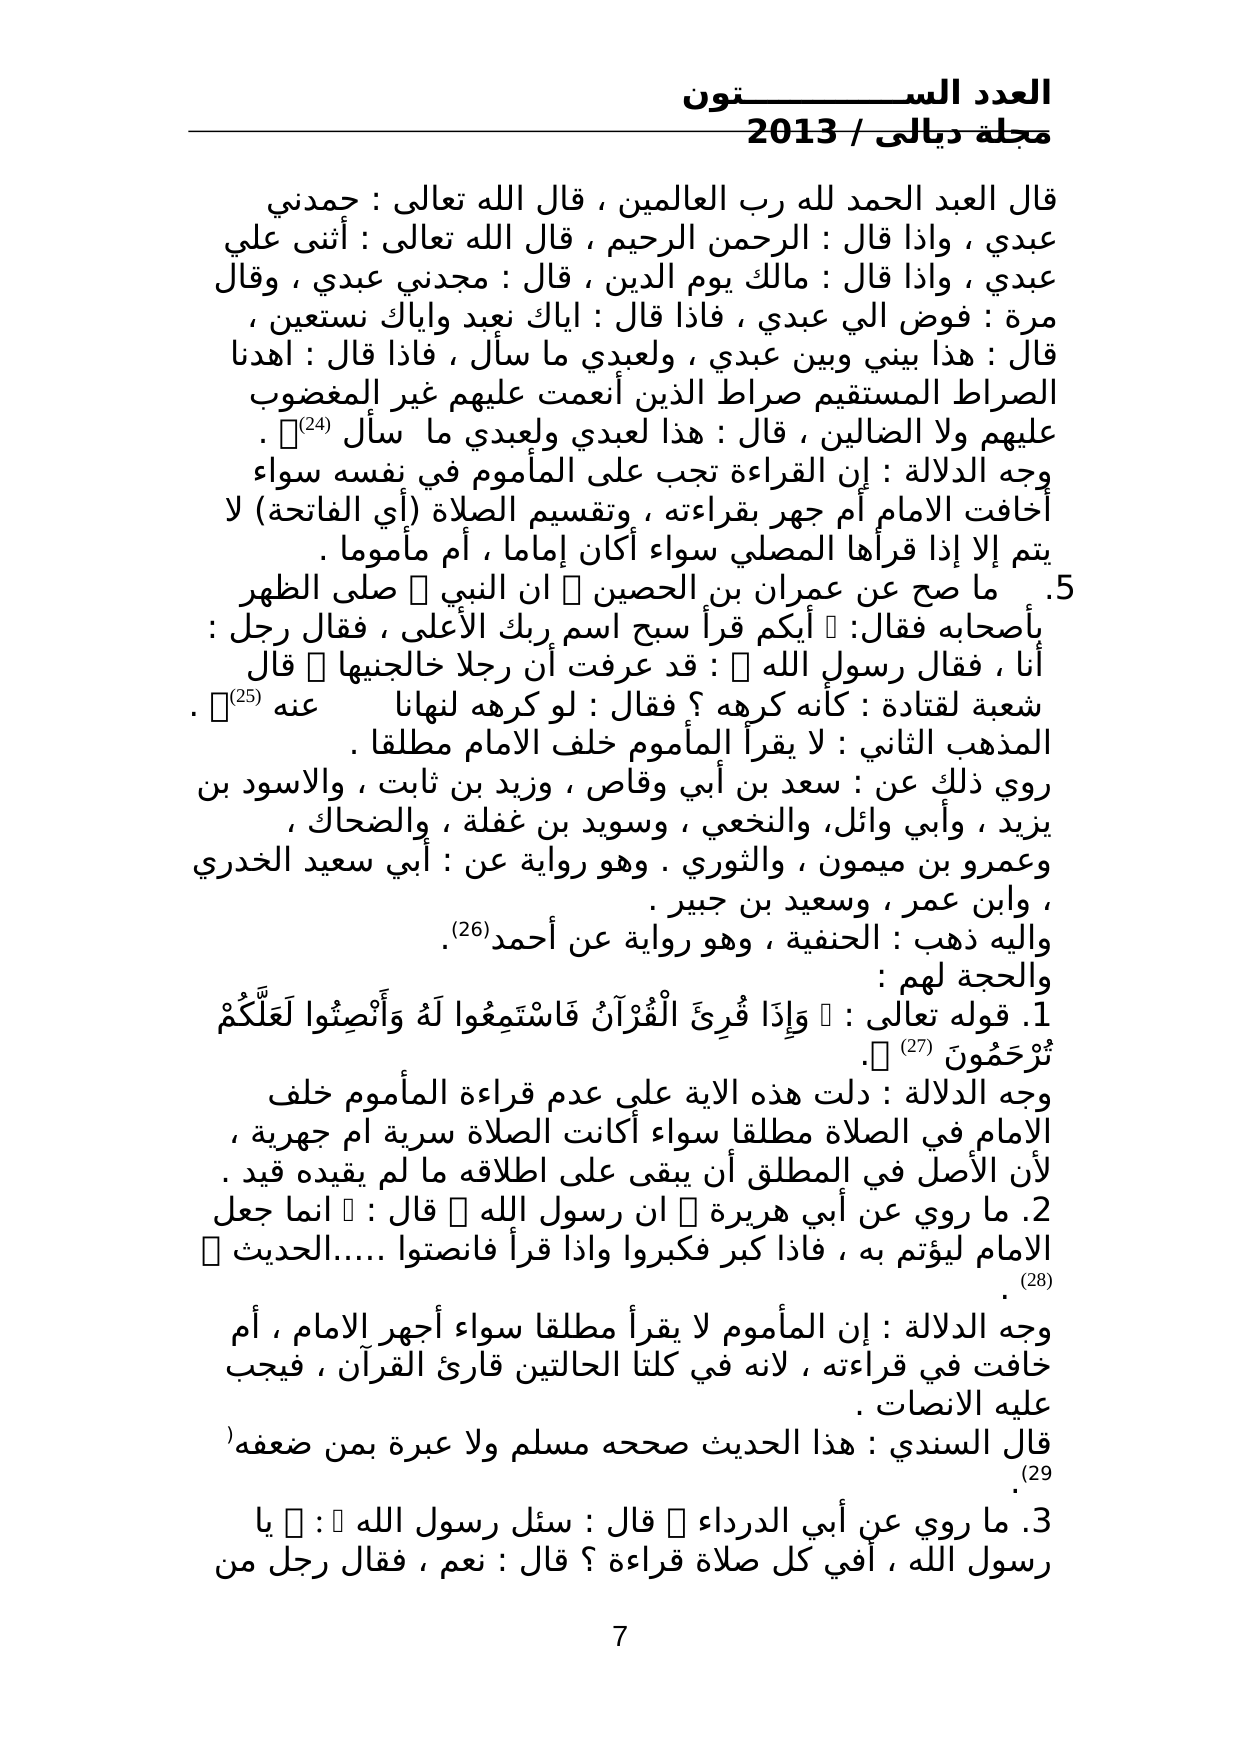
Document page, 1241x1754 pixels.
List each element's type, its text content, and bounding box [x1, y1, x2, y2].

list ما صح عن عمران بن الحصين ان النبي صلى الظهر بأصحابه فقال: أيكم قرأ سبح اسم ربك الأعلى ، فقال رجل : أنا ، فقال رسول الله : قد عرفت أن رجلا خالجنيها قال شعبة لقتادة : كأنه كرهه ؟ فقال : لو كرهه لنهانا عنه (25) . [187, 568, 1044, 724]
text قال السندي : هذا الحديث صححه مسلم ولا عبرة بمن ضعفه(29). [187, 1424, 1053, 1501]
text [187, 1501, 1053, 1579]
text وجه الدلالة : دلت هذه الاية على عدم قراءة المأموم خلف الامام في الصلاة مطلقا سواء أكانت الصلاة سرية ام جهرية ، لأن الأصل في المطلق أن يبقى على اطلاقه ما لم يقيده قيد . [187, 1074, 1053, 1190]
text المذهب الثاني : لا يقرأ المأموم خلف الامام مطلقا . [187, 724, 1053, 763]
text 2. ما روي عن أبي هريرة ان رسول الله قال : انما جعل الامام ليؤتم به ، فاذا كبر فكبروا واذا قرأ فانصتوا …..الحديث (28) . [187, 1190, 1053, 1307]
text 1. قوله تعالى : وَإِذَا قُرِئَ الْقُرْآنُ فَاسْتَمِعُوا لَهُ وَأَنْصِتُوا لَعَلَّكُمْ تُرْحَمُونَ (27). [187, 996, 1053, 1074]
text والحجة لهم : [187, 957, 1053, 996]
text وجه الدلالة : إن القراءة تجب على المأموم في نفسه سواء أخافت الامام أم جهر بقراءته ، وتقسيم الصلاة (أي الفاتحة) لا يتم إلا إذا قرأها المصلي سواء أكان إماما ، أم مأموما . [187, 452, 1053, 568]
text واليه ذهب : الحنفية ، وهو رواية عن أحمد(26). [187, 918, 1053, 957]
text وجه الدلالة : إن المأموم لا يقرأ مطلقا سواء أجهر الامام ، أم خافت في قراءته ، لانه في كلتا الحالتين قارئ القرآن ، فيجب عليه الانصات . [187, 1307, 1053, 1424]
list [187, 179, 1059, 452]
text روي ذلك عن : سعد بن أبي وقاص ، وزيد بن ثابت ، والاسود بن يزيد ، وأبي وائل، والنخعي ، وسويد بن غفلة ، والضحاك ، وعمرو بن ميمون ، والثوري . وهو رواية عن : أبي سعيد الخدري ، وابن عمر ، وسعيد بن جبير . [187, 763, 1053, 918]
